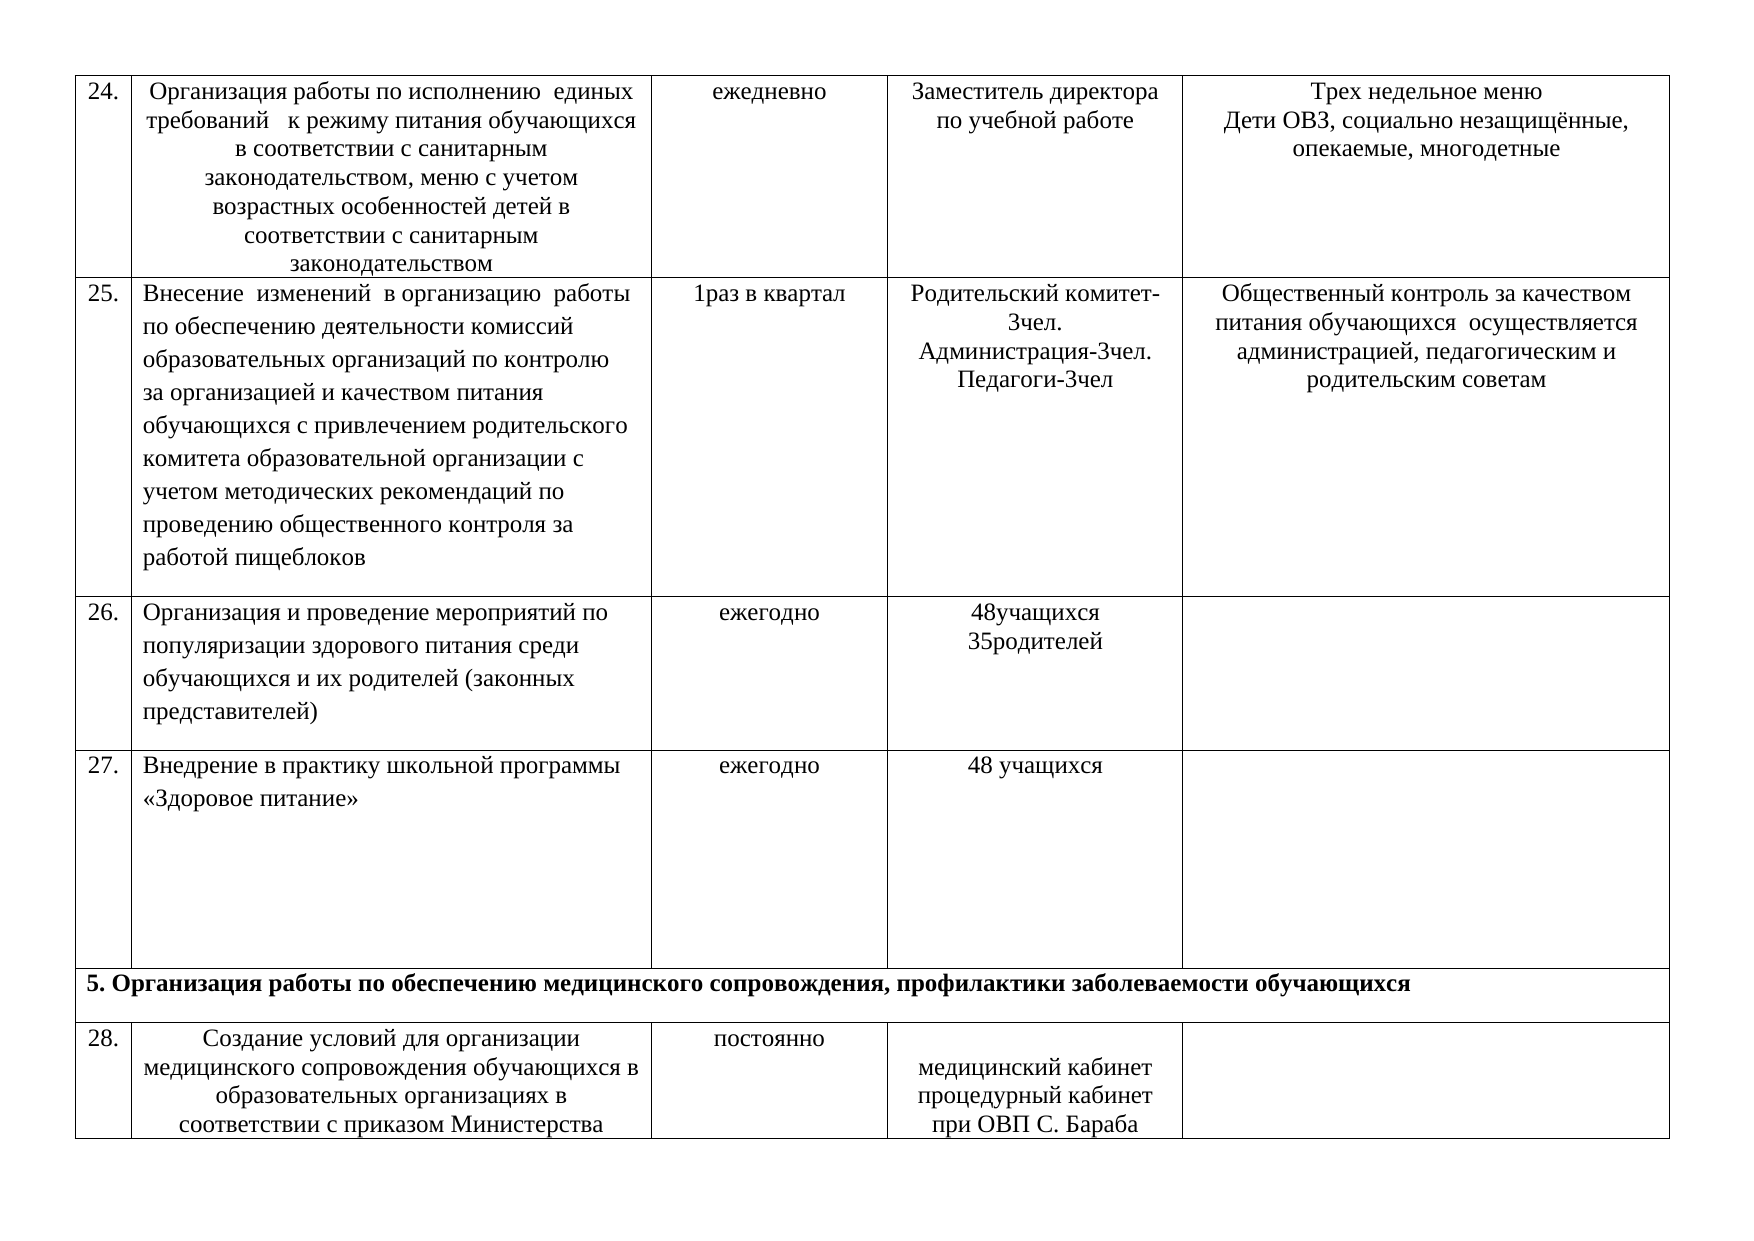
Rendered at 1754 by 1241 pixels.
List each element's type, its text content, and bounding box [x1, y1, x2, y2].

table_cell ежегодно [652, 597, 887, 749]
table_cell 26. [76, 597, 131, 749]
table_cell Внедрение в практику школьной программы «Здоровое питание» [132, 751, 651, 967]
table_cell 1раз в квартал [652, 278, 887, 596]
table_cell Общественный контроль за качеством питания обучающихся осуществляется администрацией, педагогическим и родительским советам [1183, 278, 1669, 596]
table_cell постоянно [652, 1023, 887, 1138]
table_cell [888, 1023, 1182, 1138]
table_cell 5. Организация работы по обеспечению медицинского сопровождения, профилактики заболеваемости обучающихся [76, 969, 1669, 1022]
table_cell Трех недельное меню Дети ОВЗ, социально незащищённые, опекаемые, многодетные [1183, 76, 1669, 277]
table_cell [1183, 597, 1669, 749]
table_cell Родительский комитет-3чел. Администрация-3чел. Педагоги-3чел [888, 278, 1182, 596]
table_cell [1183, 751, 1669, 967]
table_cell ежегодно [652, 751, 887, 967]
table_cell [1183, 1023, 1669, 1138]
table_cell 28. [76, 1023, 131, 1138]
table_cell ежедневно [652, 76, 887, 277]
table_cell Внесение изменений в организацию работы по обеспечению деятельности комиссий образовательных организаций по контролю за организацией и качеством питания обучающихся с привлечением родительского комитета образовательной организации с учетом методических рекомендаций по проведению общественного контроля за работой пищеблоков [132, 278, 651, 596]
table_cell Организация и проведение мероприятий по популяризации здорового питания среди обучающихся и их родителей (законных представителей) [132, 597, 651, 749]
table_cell 24. [76, 76, 131, 277]
table_cell 25. [76, 278, 131, 596]
table_cell 27. [76, 751, 131, 967]
table_cell 48учащихся 35родителей [888, 597, 1182, 749]
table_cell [132, 1023, 651, 1138]
table_cell Заместитель директора по учебной работе [888, 76, 1182, 277]
table_cell Организация работы по исполнению единых требований к режиму питания обучающихся в соответствии с санитарным законодательством, меню с учетом возрастных особенностей детей в соответствии с санитарным законодательством [132, 76, 651, 277]
table_cell 48 учащихся [888, 751, 1182, 967]
